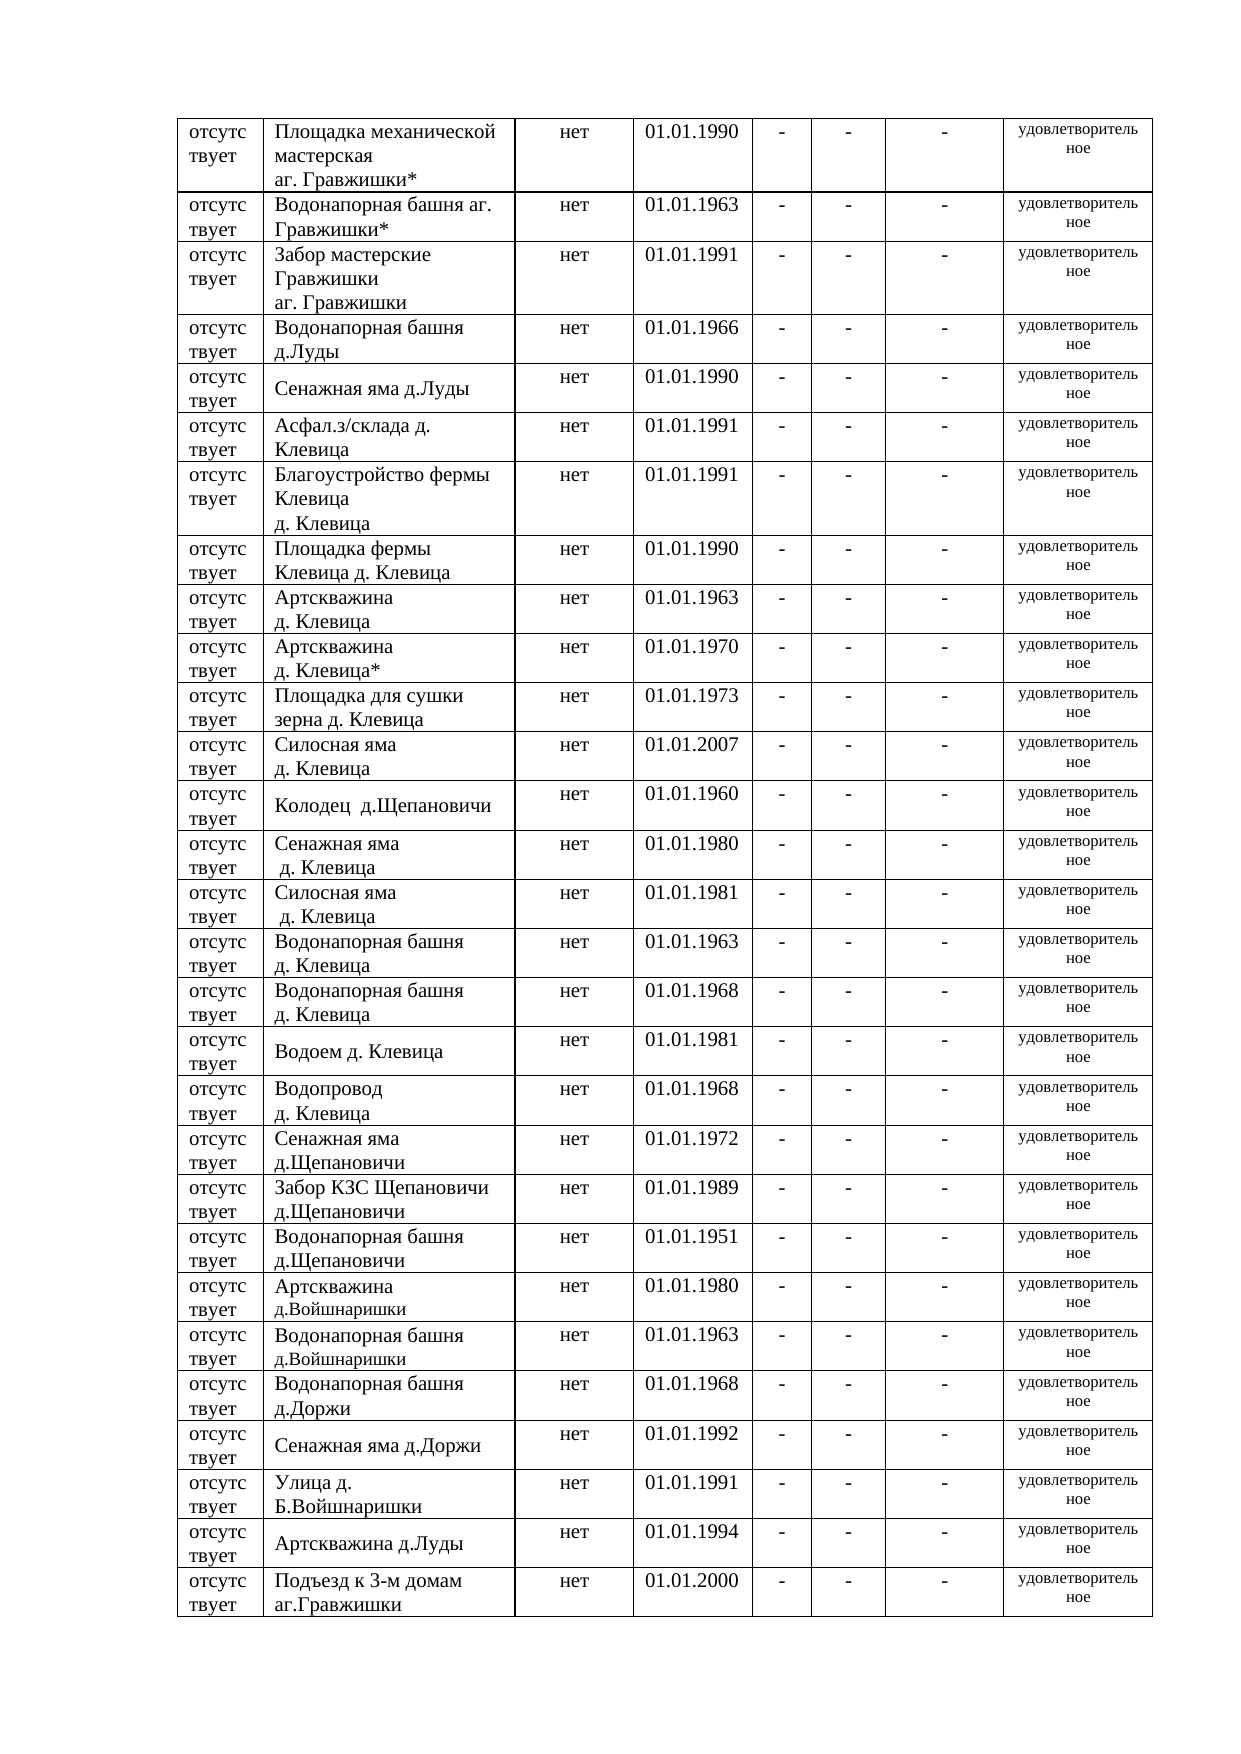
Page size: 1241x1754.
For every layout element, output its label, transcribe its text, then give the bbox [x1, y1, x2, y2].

table_cell 01.01.1991 [634, 462, 752, 534]
table_cell - [753, 1371, 811, 1419]
table_cell нет [516, 1568, 633, 1616]
table_cell - [812, 1273, 885, 1321]
table_cell отсутствует [178, 1421, 263, 1469]
table_cell отсутствует [178, 1322, 263, 1370]
table_cell Площадка механической мастерская аг. Гравжишки* [264, 119, 514, 191]
table_cell отсутствует [178, 315, 263, 363]
table_cell нет [516, 1470, 633, 1518]
table_cell нет [516, 634, 633, 682]
table_cell нет [516, 193, 633, 241]
table_cell удовлетворительное [1004, 1076, 1152, 1124]
table_cell удовлетворительное [1004, 119, 1152, 191]
table_cell нет [516, 929, 633, 977]
table_cell удовлетворительное [1004, 364, 1152, 412]
table_cell - [886, 929, 1003, 977]
table_cell удовлетворительное [1004, 1273, 1152, 1321]
table_cell - [753, 1322, 811, 1370]
table_cell - [812, 413, 885, 461]
table_cell нет [516, 364, 633, 412]
table_cell - [812, 1126, 885, 1174]
table_cell - [812, 242, 885, 314]
table_cell удовлетворительное [1004, 1568, 1152, 1616]
table_cell - [812, 119, 885, 191]
table_cell - [753, 1076, 811, 1124]
table_cell Водонапорная башня д. Клевица [264, 978, 514, 1026]
table_cell нет [516, 1175, 633, 1223]
table_cell отсутствует [178, 634, 263, 682]
table_cell отсутствует [178, 242, 263, 314]
table_cell отсутствует [178, 1470, 263, 1518]
table_cell нет [516, 831, 633, 879]
table_cell - [753, 193, 811, 241]
table_cell - [886, 1273, 1003, 1321]
table_cell удовлетворительное [1004, 880, 1152, 928]
table_cell - [753, 1519, 811, 1567]
table_cell - [886, 1126, 1003, 1174]
table_cell - [886, 193, 1003, 241]
table_cell - [812, 1371, 885, 1419]
table_cell отсутствует [178, 1076, 263, 1124]
table_cell Благоустройство фермы Клевица д. Клевица [264, 462, 514, 534]
table_cell удовлетворительное [1004, 193, 1152, 241]
table_cell - [753, 462, 811, 534]
table_cell удовлетворительное [1004, 242, 1152, 314]
table_cell - [753, 634, 811, 682]
table_cell - [812, 1519, 885, 1567]
table_cell - [812, 1568, 885, 1616]
table_cell Водонапорная башня аг. Гравжишки* [264, 193, 514, 241]
table_cell - [812, 315, 885, 363]
table_cell - [886, 242, 1003, 314]
table_cell - [812, 585, 885, 633]
table_cell - [753, 1027, 811, 1075]
table_cell нет [516, 462, 633, 534]
table_cell - [812, 683, 885, 731]
table_cell отсутствует [178, 1175, 263, 1223]
table_cell - [812, 1076, 885, 1124]
table_cell 01.01.1963 [634, 585, 752, 633]
table_cell - [753, 413, 811, 461]
table_cell Силосная яма д. Клевица [264, 732, 514, 780]
table_cell 01.01.1991 [634, 413, 752, 461]
table_cell 01.01.1980 [634, 1273, 752, 1321]
table_cell удовлетворительное [1004, 462, 1152, 534]
table_cell нет [516, 880, 633, 928]
table_cell - [753, 1470, 811, 1518]
table_cell - [886, 732, 1003, 780]
table_cell отсутствует [178, 1371, 263, 1419]
table_cell нет [516, 1322, 633, 1370]
table_cell нет [516, 683, 633, 731]
table_cell нет [516, 1273, 633, 1321]
table_cell - [753, 536, 811, 584]
table_cell отсутствует [178, 880, 263, 928]
table_cell - [886, 1224, 1003, 1272]
table_cell отсутствует [178, 413, 263, 461]
table_cell Улица д. Б.Войшнаришки [264, 1470, 514, 1518]
table_cell удовлетворительное [1004, 732, 1152, 780]
table_cell Водонапорная башня д. Клевица [264, 929, 514, 977]
table_cell 01.01.1980 [634, 831, 752, 879]
table_cell Водонапорная башня д.Щепановичи [264, 1224, 514, 1272]
table_cell 01.01.1994 [634, 1519, 752, 1567]
table_cell - [886, 1519, 1003, 1567]
table_cell удовлетворительное [1004, 634, 1152, 682]
table_cell - [753, 1224, 811, 1272]
table_cell нет [516, 242, 633, 314]
table_cell - [812, 1175, 885, 1223]
table_cell удовлетворительное [1004, 1519, 1152, 1567]
table_cell нет [516, 1519, 633, 1567]
table_cell отсутствует [178, 978, 263, 1026]
table_cell - [886, 634, 1003, 682]
table_cell удовлетворительное [1004, 831, 1152, 879]
table_cell Водоем д. Клевица [264, 1027, 514, 1075]
table_cell - [753, 1273, 811, 1321]
table_cell - [812, 1421, 885, 1469]
table_cell 01.01.1990 [634, 364, 752, 412]
table_cell отсутствует [178, 831, 263, 879]
table_cell 01.01.1968 [634, 1371, 752, 1419]
table_cell Силосная яма д. Клевица [264, 880, 514, 928]
table_cell Подъезд к 3-м домам аг.Гравжишки [264, 1568, 514, 1616]
table_cell 01.01.1963 [634, 929, 752, 977]
table_cell отсутствует [178, 462, 263, 534]
table_cell отсутствует [178, 364, 263, 412]
table_cell удовлетворительное [1004, 315, 1152, 363]
table_cell - [886, 978, 1003, 1026]
table_cell - [886, 880, 1003, 928]
table_cell отсутствует [178, 1273, 263, 1321]
table_cell - [886, 1470, 1003, 1518]
table_cell отсутствует [178, 1224, 263, 1272]
table_cell - [753, 585, 811, 633]
table_cell удовлетворительное [1004, 1175, 1152, 1223]
table_cell удовлетворительное [1004, 1371, 1152, 1419]
table_cell - [886, 1421, 1003, 1469]
table_cell Сенажная яма д.Щепановичи [264, 1126, 514, 1174]
table_cell удовлетворительное [1004, 683, 1152, 731]
table_cell нет [516, 536, 633, 584]
table_cell - [812, 1470, 885, 1518]
table_cell - [886, 831, 1003, 879]
table_cell нет [516, 119, 633, 191]
table_cell нет [516, 1076, 633, 1124]
table_cell - [812, 1027, 885, 1075]
table_cell - [753, 978, 811, 1026]
table_cell нет [516, 585, 633, 633]
table_cell - [886, 1322, 1003, 1370]
table_cell 01.01.1966 [634, 315, 752, 363]
table_cell нет [516, 1371, 633, 1419]
table_cell - [812, 1322, 885, 1370]
table_cell 01.01.1981 [634, 1027, 752, 1075]
table_cell удовлетворительное [1004, 1224, 1152, 1272]
table_cell нет [516, 1224, 633, 1272]
table_cell нет [516, 978, 633, 1026]
table_cell - [886, 1175, 1003, 1223]
table_cell отсутствует [178, 1519, 263, 1567]
table_cell - [753, 1568, 811, 1616]
table_cell - [753, 1175, 811, 1223]
table_cell Артскважина д.Войшнаришки [264, 1273, 514, 1321]
table_cell Сенажная яма д.Доржи [264, 1421, 514, 1469]
table_cell - [753, 683, 811, 731]
table_cell 01.01.1990 [634, 536, 752, 584]
table_cell 01.01.1960 [634, 781, 752, 829]
table_cell - [886, 413, 1003, 461]
table_cell нет [516, 1027, 633, 1075]
table_cell - [886, 462, 1003, 534]
table_cell - [812, 1224, 885, 1272]
table_cell - [753, 364, 811, 412]
table_cell отсутствует [178, 1126, 263, 1174]
table_cell - [812, 364, 885, 412]
table_cell нет [516, 315, 633, 363]
table_cell - [753, 781, 811, 829]
table_cell - [812, 880, 885, 928]
table_cell - [886, 1076, 1003, 1124]
table_cell отсутствует [178, 781, 263, 829]
table_cell Артскважина д.Луды [264, 1519, 514, 1567]
table_cell - [753, 831, 811, 879]
table_cell - [753, 732, 811, 780]
table_cell Водонапорная башня д.Войшнаришки [264, 1322, 514, 1370]
table_cell Водопровод д. Клевица [264, 1076, 514, 1124]
table_cell - [886, 781, 1003, 829]
table_cell Артскважина д. Клевица [264, 585, 514, 633]
table_cell Сенажная яма д. Клевица [264, 831, 514, 879]
table_cell удовлетворительное [1004, 1126, 1152, 1174]
table_cell - [753, 880, 811, 928]
table_cell - [753, 119, 811, 191]
table_cell - [812, 978, 885, 1026]
table_cell - [812, 193, 885, 241]
table_cell отсутствует [178, 536, 263, 584]
table_cell отсутствует [178, 119, 263, 191]
table_cell Колодец д.Щепановичи [264, 781, 514, 829]
table_cell 01.01.1990 [634, 119, 752, 191]
table_cell отсутствует [178, 1568, 263, 1616]
table_cell удовлетворительное [1004, 536, 1152, 584]
table_cell - [753, 1126, 811, 1174]
table_cell 01.01.1968 [634, 978, 752, 1026]
table_cell - [812, 732, 885, 780]
table_cell - [753, 1421, 811, 1469]
table_cell - [886, 1027, 1003, 1075]
table_cell удовлетворительное [1004, 929, 1152, 977]
table_cell - [812, 462, 885, 534]
table_cell - [886, 364, 1003, 412]
table_cell 01.01.1973 [634, 683, 752, 731]
table_cell 01.01.2007 [634, 732, 752, 780]
table_cell 01.01.1970 [634, 634, 752, 682]
table_cell Забор мастерские Гравжишки аг. Гравжишки [264, 242, 514, 314]
table_cell удовлетворительное [1004, 413, 1152, 461]
table_cell удовлетворительное [1004, 1470, 1152, 1518]
table_cell - [886, 315, 1003, 363]
table_cell - [886, 1568, 1003, 1616]
table_cell Водонапорная башня д.Доржи [264, 1371, 514, 1419]
table_cell - [812, 831, 885, 879]
table_cell нет [516, 1421, 633, 1469]
table_cell отсутствует [178, 929, 263, 977]
table_cell - [812, 634, 885, 682]
table_cell удовлетворительное [1004, 1322, 1152, 1370]
table_cell отсутствует [178, 732, 263, 780]
table_cell нет [516, 781, 633, 829]
table_cell - [886, 683, 1003, 731]
table_cell - [886, 119, 1003, 191]
table_cell - [753, 315, 811, 363]
table_cell удовлетворительное [1004, 1421, 1152, 1469]
table_cell удовлетворительное [1004, 585, 1152, 633]
table_cell Асфал.з/склада д. Клевица [264, 413, 514, 461]
table_cell - [753, 929, 811, 977]
table_cell Площадка для сушки зерна д. Клевица [264, 683, 514, 731]
table_cell нет [516, 732, 633, 780]
table_cell 01.01.1963 [634, 193, 752, 241]
table_cell 01.01.1972 [634, 1126, 752, 1174]
table_cell 01.01.1992 [634, 1421, 752, 1469]
table_cell - [886, 1371, 1003, 1419]
table_cell 01.01.1981 [634, 880, 752, 928]
table_cell удовлетворительное [1004, 1027, 1152, 1075]
table_cell 01.01.2000 [634, 1568, 752, 1616]
table_cell отсутствует [178, 193, 263, 241]
table_cell 01.01.1991 [634, 1470, 752, 1518]
table_cell нет [516, 1126, 633, 1174]
table_cell 01.01.1989 [634, 1175, 752, 1223]
table_cell 01.01.1968 [634, 1076, 752, 1124]
table_cell Артскважина д. Клевица* [264, 634, 514, 682]
table_cell 01.01.1951 [634, 1224, 752, 1272]
table_cell Забор КЗС Щепановичи д.Щепановичи [264, 1175, 514, 1223]
table_cell - [812, 536, 885, 584]
table_cell отсутствует [178, 585, 263, 633]
table_cell - [886, 536, 1003, 584]
table_cell Площадка фермы Клевица д. Клевица [264, 536, 514, 584]
table_cell удовлетворительное [1004, 978, 1152, 1026]
table_cell - [812, 929, 885, 977]
table_cell 01.01.1991 [634, 242, 752, 314]
table_cell - [886, 585, 1003, 633]
table_cell удовлетворительное [1004, 781, 1152, 829]
table_cell - [753, 242, 811, 314]
table_cell Сенажная яма д.Луды [264, 364, 514, 412]
table_cell - [812, 781, 885, 829]
table_cell 01.01.1963 [634, 1322, 752, 1370]
table_cell отсутствует [178, 1027, 263, 1075]
table_cell отсутствует [178, 683, 263, 731]
table_cell Водонапорная башня д.Луды [264, 315, 514, 363]
table_cell нет [516, 413, 633, 461]
